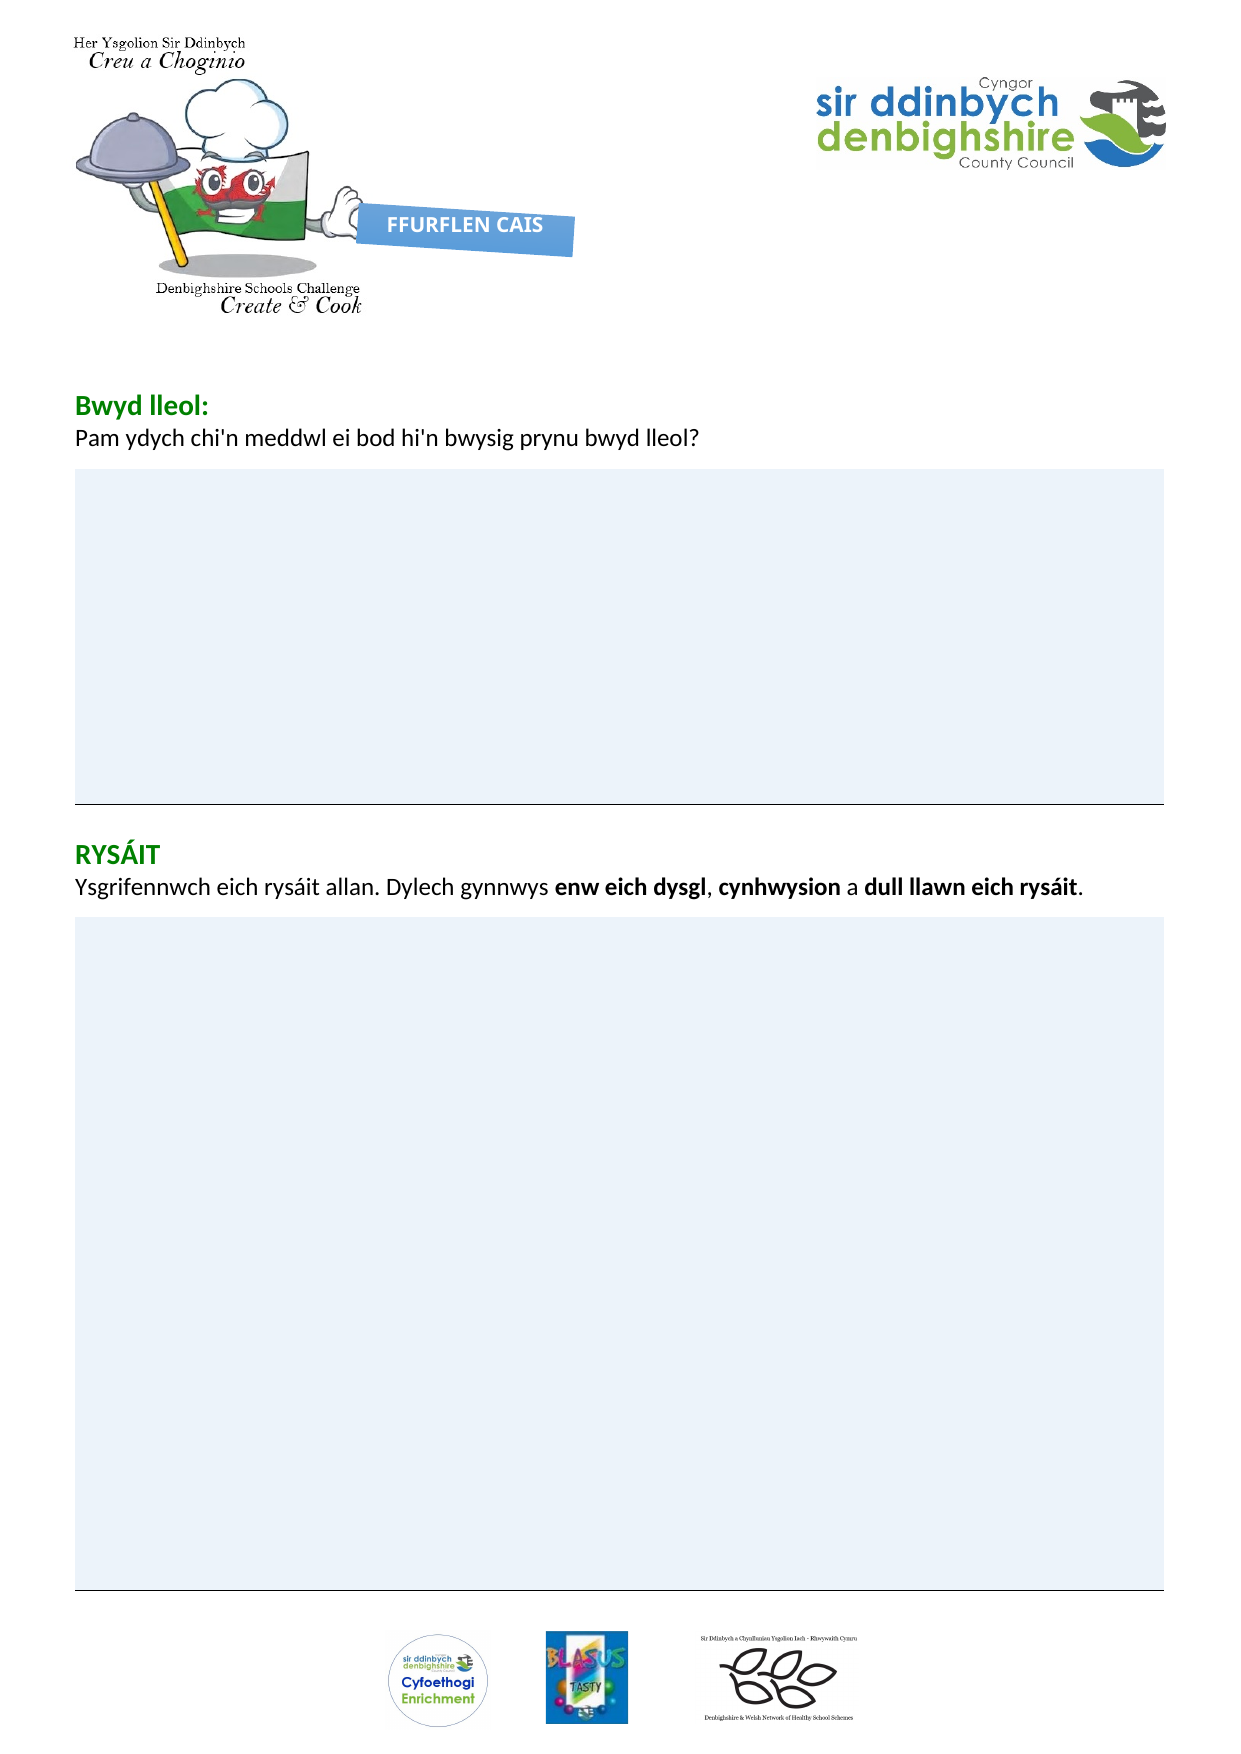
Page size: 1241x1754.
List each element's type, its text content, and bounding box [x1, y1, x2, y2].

table_header [75, 917, 1164, 1590]
picture [695, 1631, 859, 1724]
table_header [75, 469, 1164, 804]
text Bwyd lleol: [75, 387, 1165, 423]
picture [816, 77, 1166, 170]
text Ysgrifennwch eich rysáit allan. Dylech gynnwys enw eich dysgl, cynhwysion a dull llawn eich rysáit. [75, 871, 1165, 902]
text Rysáit [75, 836, 1165, 871]
picture [53, 21, 377, 323]
picture [385, 1630, 492, 1730]
picture [545, 1631, 629, 1724]
text Pam ydych chi'n meddwl ei bod hi'n bwysig prynu bwyd lleol? [75, 423, 1165, 453]
